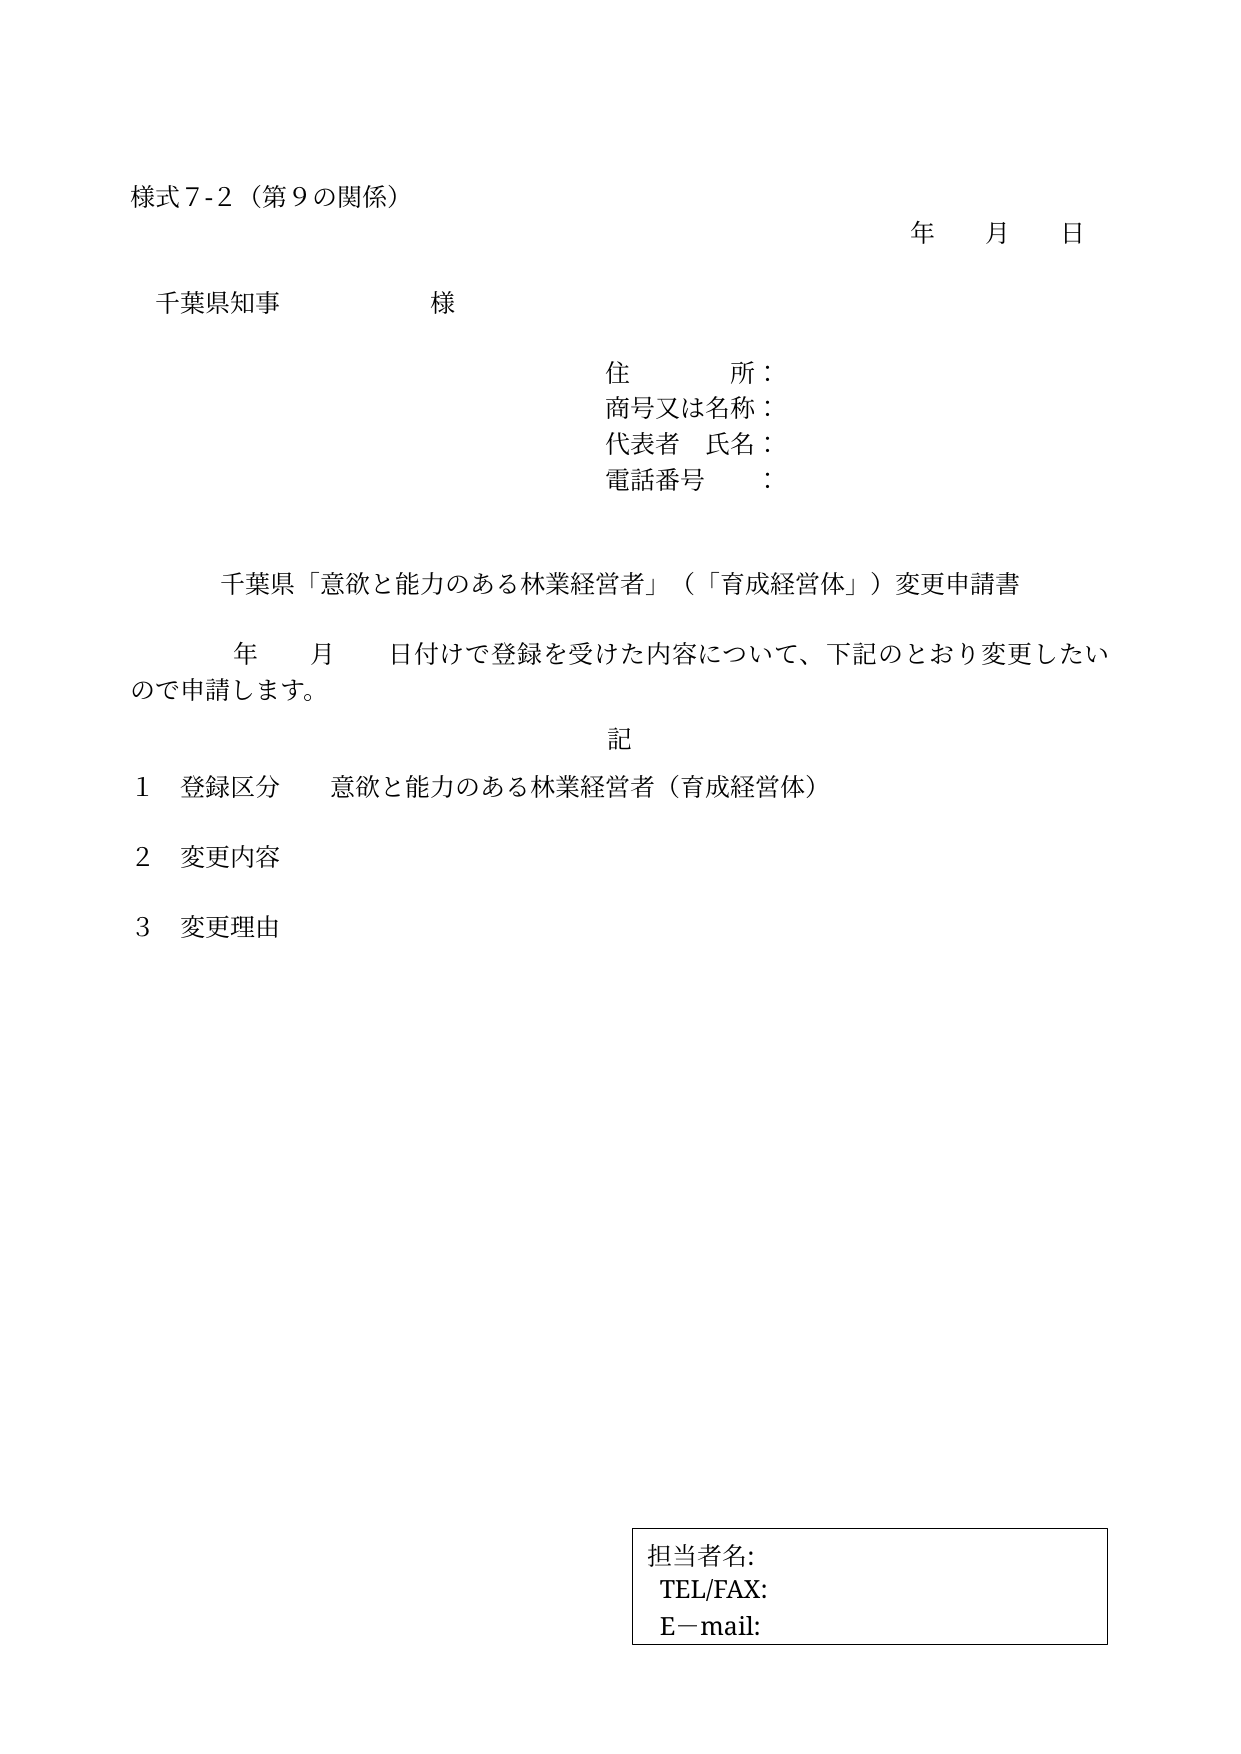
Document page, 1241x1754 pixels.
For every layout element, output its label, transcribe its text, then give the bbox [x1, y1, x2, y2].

text 商号又は名称： [130, 389, 1110, 425]
text ２ 変更内容 [130, 838, 1110, 874]
text 千葉県「意欲と能力のある林業経営者」（「育成経営体」）変更申請書 [130, 565, 1110, 601]
text 代表者 氏名： [130, 425, 1111, 461]
text 千葉県知事 様 [130, 283, 1110, 319]
text ３ 変更理由 [130, 908, 1110, 944]
text 記 [130, 719, 1110, 755]
text １ 登録区分 意欲と能力のある林業経営者（育成経営体） [130, 768, 1110, 804]
text 年 月 日付けで登録を受けた内容について、下記のとおり変更したい ので申請します。 [130, 635, 1110, 707]
text 様式７-２（第９の関係） [130, 177, 1110, 213]
text 住 所： [130, 353, 1110, 389]
text 年 月 日 [130, 213, 1085, 249]
text 電話番号 ： [130, 461, 1110, 497]
